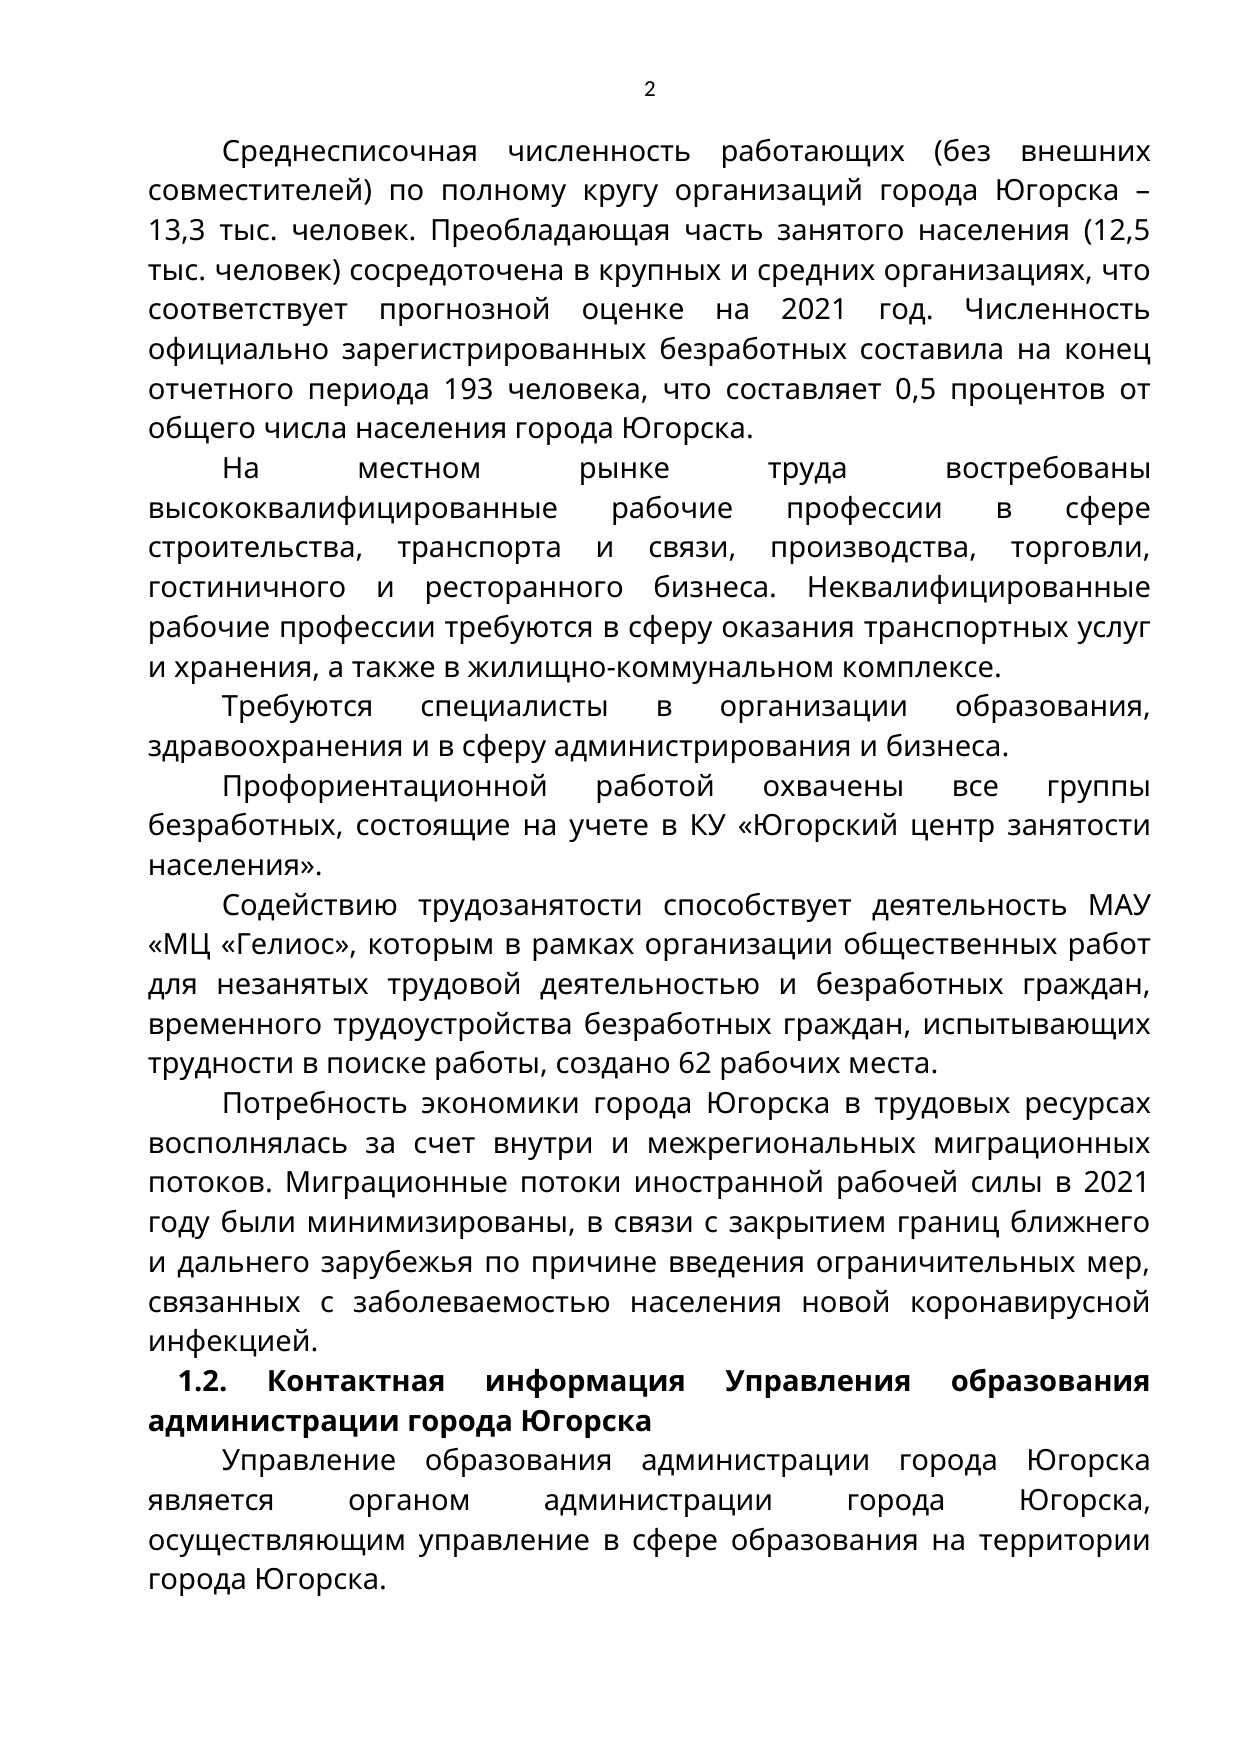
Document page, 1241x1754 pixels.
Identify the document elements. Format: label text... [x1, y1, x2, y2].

text Управление образования администрации города Югорска является органом администрации города Югорска, осуществляющим управление в сфере образования на территории города Югорска. [148, 1439, 1152, 1598]
text Потребность экономики города Югорска в трудовых ресурсах восполнялась за счет внутри и межрегиональных миграционных потоков. Миграционные потоки иностранной рабочей силы в 2021 году были минимизированы, в связи с закрытием границ ближнего и дальнего зарубежья по причине введения ограничительных мер, связанных с заболеваемостью населения новой коронавирусной инфекцией. [148, 1082, 1152, 1360]
list Среднесписочная численность работающих (без внешних совместителей) по полному кругу организаций города Югорска – 13,3 тыс. человек. Преобладающая часть занятого населения (12,5 тыс. человек) сосредоточена в крупных и средних организациях, что соответствует прогнозной оценке на 2021 год. Численность официально зарегистрированных безработных составила на конец отчетного периода 193 человека, что составляет 0,5 процентов от общего числа населения города Югорска. [148, 130, 1152, 447]
list Профориентационной работой охвачены все группы безработных, состоящие на учете в КУ «Югорский центр занятости населения». [148, 765, 1152, 884]
list Требуются специалисты в организации образования, здравоохранения и в сферу администрирования и бизнеса. [148, 686, 1152, 765]
list На местном рынке труда востребованы высококвалифицированные рабочие профессии в сфере строительства, транспорта и связи, производства, торговли, гостиничного и ресторанного бизнеса. Неквалифицированные рабочие профессии требуются в сферу оказания транспортных услуг и хранения, а также в жилищно-коммунальном комплексе. [148, 447, 1152, 686]
text 1.2. Контактная информация Управления образования администрации города Югорска [148, 1360, 1152, 1439]
text Содействию трудозанятости способствует деятельность МАУ «МЦ «Гелиос», которым в рамках организации общественных работ для незанятых трудовой деятельностью и безработных граждан, временного трудоустройства безработных граждан, испытывающих трудности в поиске работы, создано 62 рабочих места. [148, 884, 1152, 1082]
